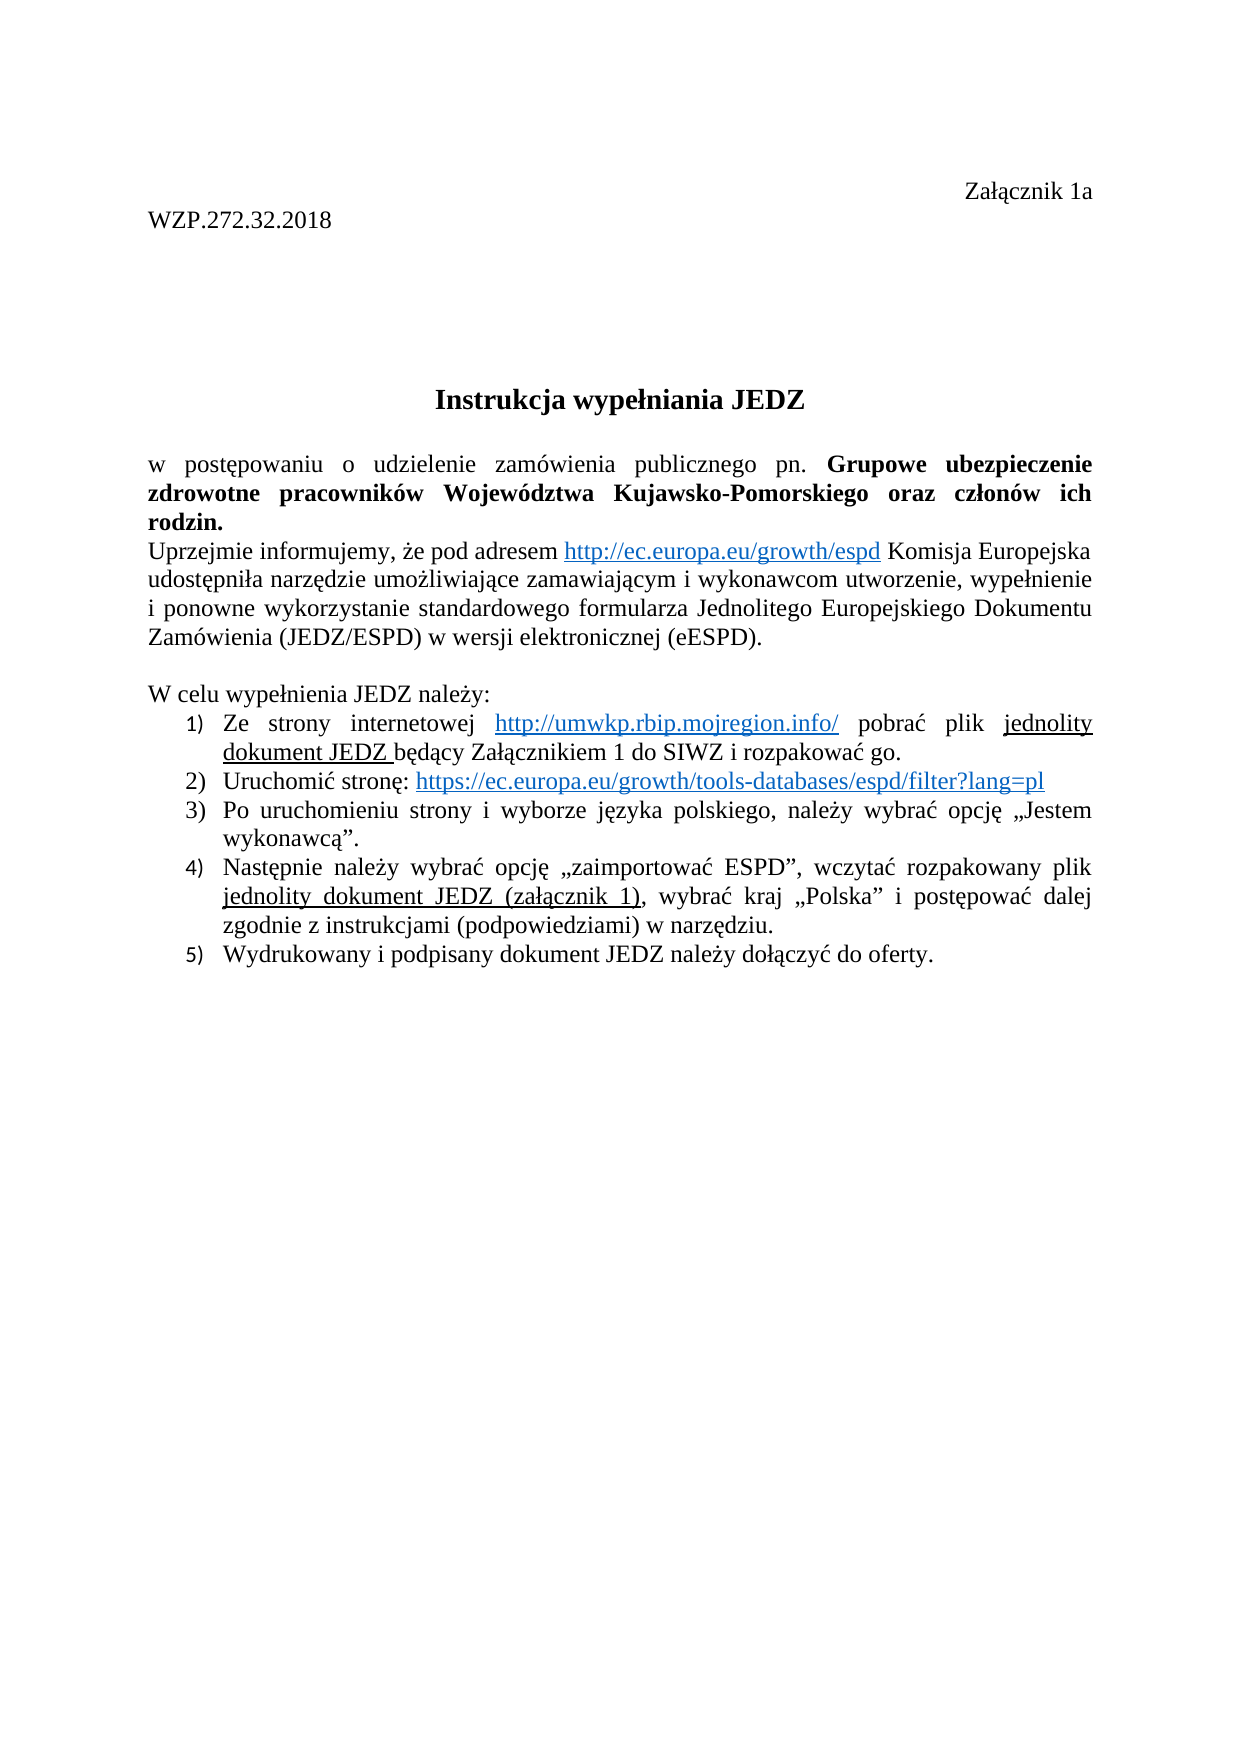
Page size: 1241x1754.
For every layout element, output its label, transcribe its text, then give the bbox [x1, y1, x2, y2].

text w postępowaniu o udzielenie zamówienia publicznego pn. Grupowe ubezpieczenie zdrowotne pracowników Województwa Kujawsko-Pomorskiego oraz członów ich rodzin. [148, 449, 1093, 536]
text udostępniła narzędzie umożliwiające zamawiającym i wykonawcom utworzenie, wypełnienie i ponowne wykorzystanie standardowego formularza Jednolitego Europejskiego Dokumentu Zamówienia (JEDZ/ESPD) w wersji elektronicznej (eESPD). [148, 564, 1093, 651]
list Po uruchomieniu strony i wyborze języka polskiego, należy wybrać opcję „Jestem wykonawcą”. [185, 795, 1093, 852]
text Załącznik 1a [148, 176, 1093, 205]
text W celu wypełnienia JEDZ należy: [148, 679, 1093, 708]
list Następnie należy wybrać opcję „zaimportować ESPD”, wczytać rozpakowany plik jednolity dokument JEDZ (załącznik 1), wybrać kraj „Polska” i postępować dalej zgodnie z instrukcjami (podpowiedziami) w narzędziu. [185, 852, 1093, 939]
list Ze strony internetowej http://umwkp.rbip.mojregion.info/ pobrać plik jednolity dokument JEDZ będący Załącznikiem 1 do SIWZ i rozpakować go. [185, 708, 1093, 766]
list Uruchomić stronę: https://ec.europa.eu/growth/tools-databases/espd/filter?lang=pl [185, 766, 1093, 795]
text Uprzejmie informujemy, że pod adresem http://ec.europa.eu/growth/espd Komisja Europejska [148, 536, 1093, 564]
text WZP.272.32.2018 [148, 205, 1093, 234]
list Wydrukowany i podpisany dokument JEDZ należy dołączyć do oferty. [185, 939, 1093, 968]
text Instrukcja wypełniania JEDZ [148, 382, 1093, 416]
